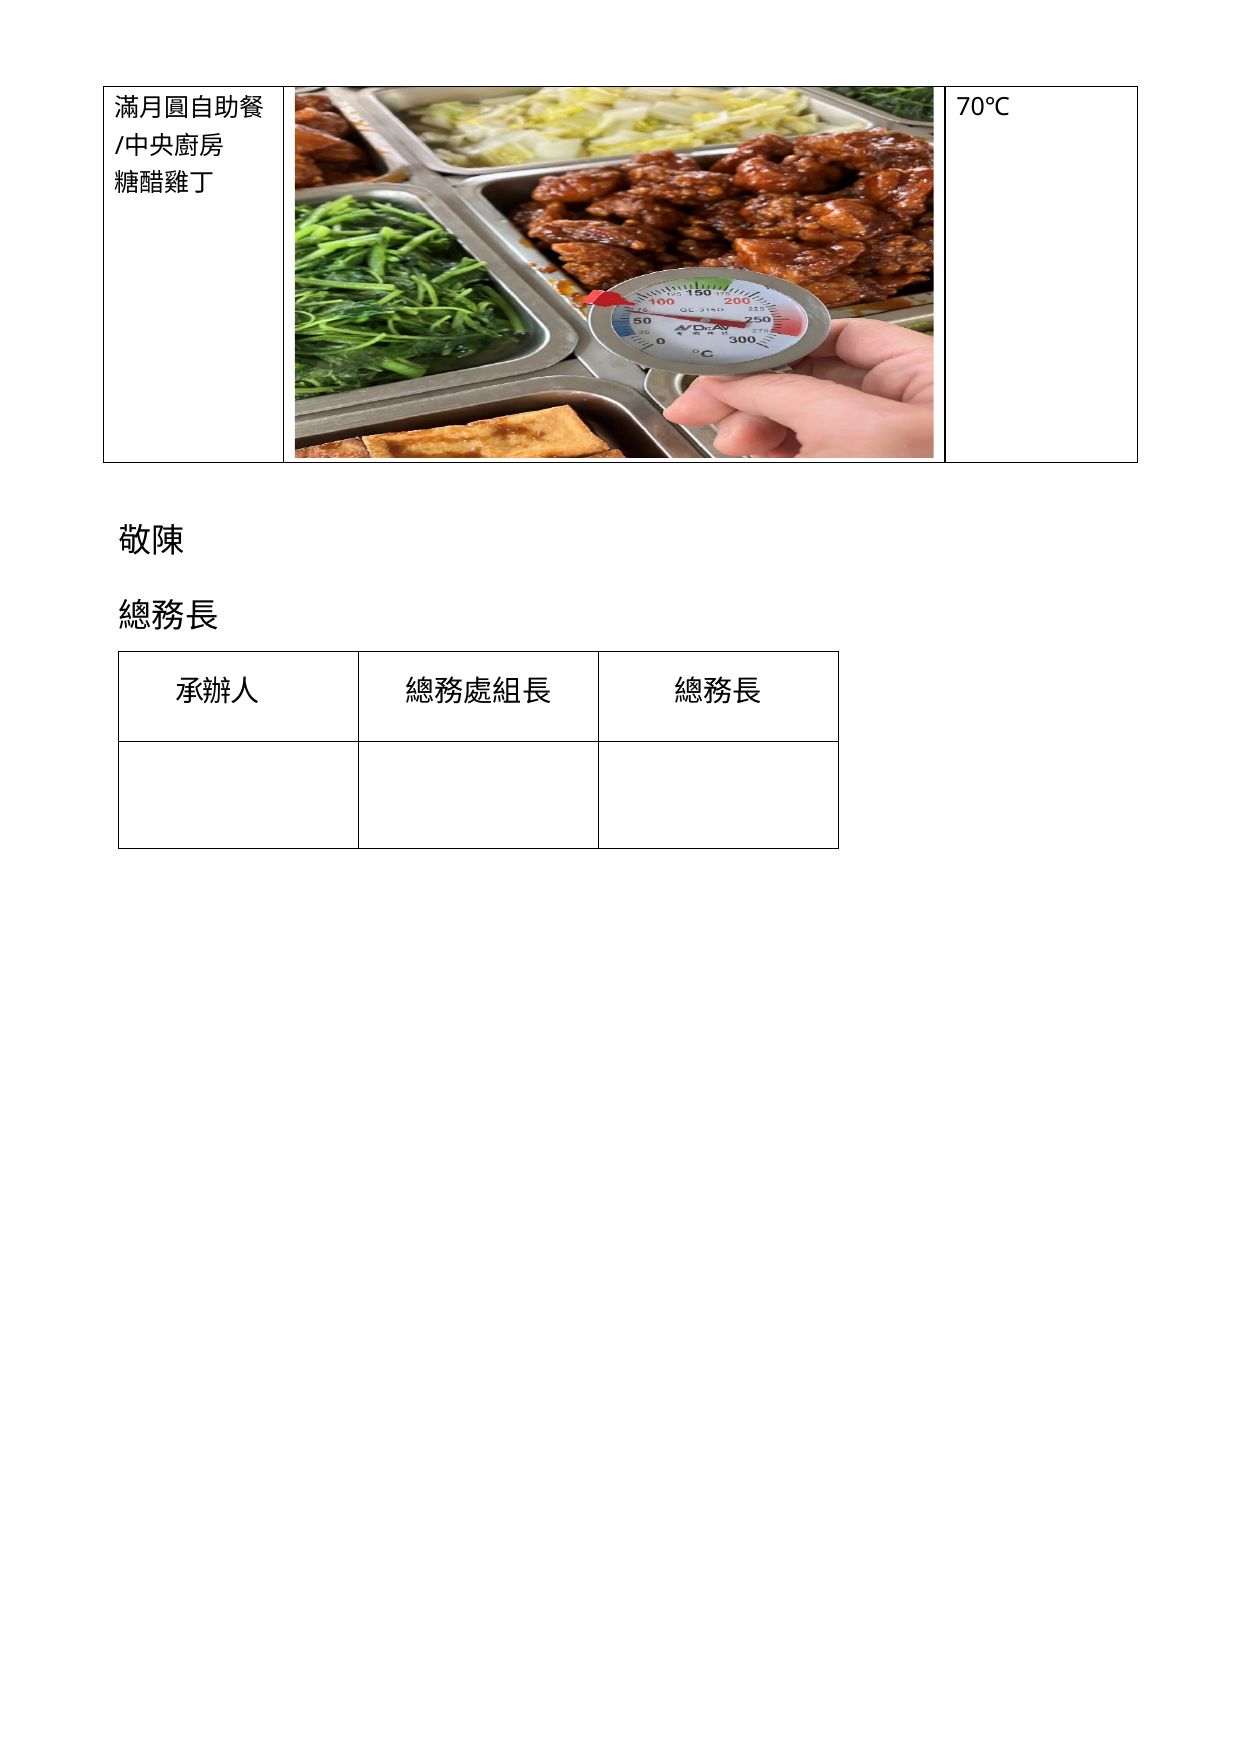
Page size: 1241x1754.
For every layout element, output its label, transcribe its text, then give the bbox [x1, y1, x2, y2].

table_cell 70℃ [946, 87, 1137, 462]
table_cell [284, 87, 944, 462]
table_header 承辦人 [119, 652, 358, 741]
table_cell [359, 742, 598, 848]
table_cell 滿月圓自助餐/中央廚房 糖醋雞丁 [104, 87, 283, 462]
table_cell [119, 742, 358, 848]
picture [294, 87, 934, 458]
table_header 總務長 [599, 652, 838, 741]
text 敬陳 [118, 501, 1122, 576]
text 總務長 [118, 576, 1122, 651]
table_cell [599, 742, 838, 848]
table_header 總務處組長 [359, 652, 598, 741]
